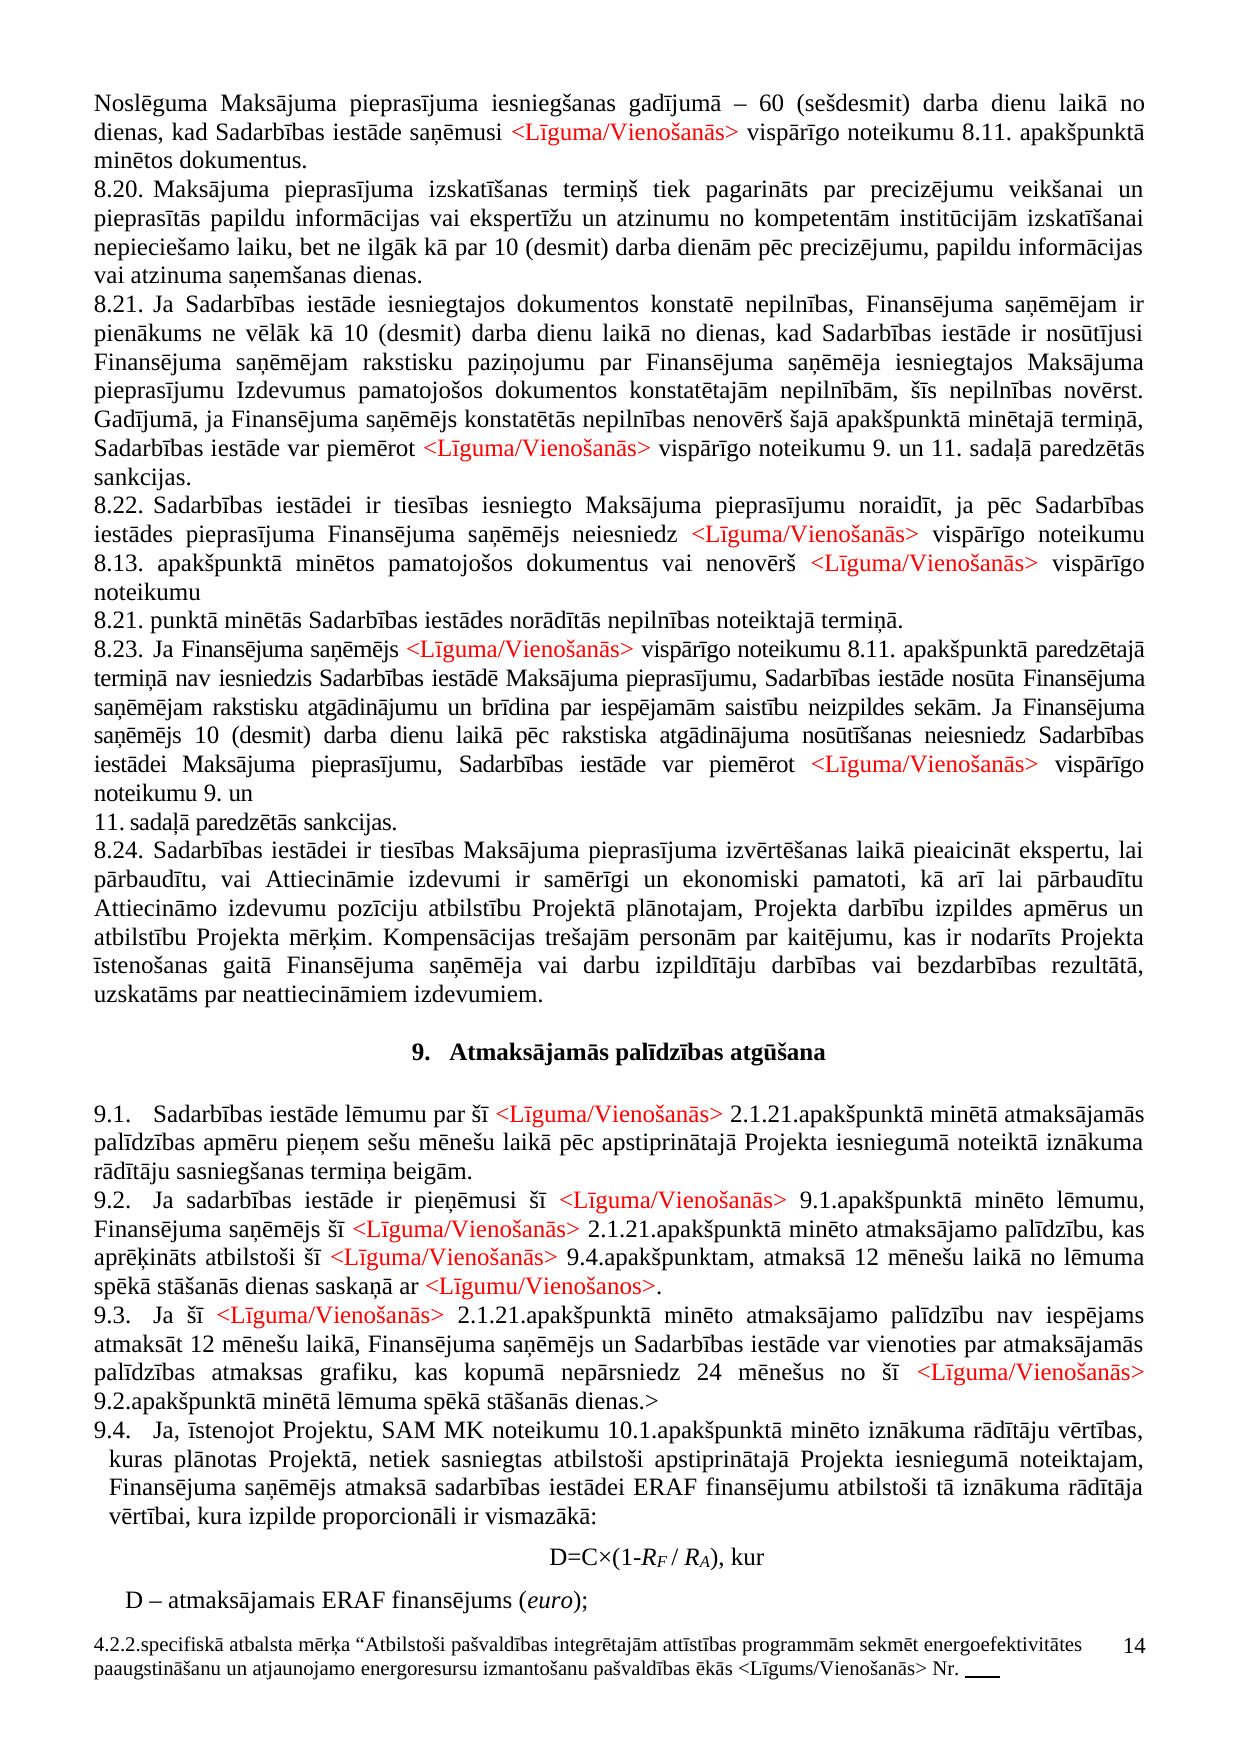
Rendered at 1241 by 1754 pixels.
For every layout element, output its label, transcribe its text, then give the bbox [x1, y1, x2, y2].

list Ja Sadarbības iestāde iesniegtajos dokumentos konstatē nepilnības, Finansējuma saņēmējam ir pienākums ne vēlāk kā 10 (desmit) darba dienu laikā no dienas, kad Sadarbības iestāde ir nosūtījusi Finansējuma saņēmējam rakstisku paziņojumu par Finansējuma saņēmēja iesniegtajos Maksājuma pieprasījumu Izdevumus pamatojošos dokumentos konstatētajām nepilnībām, šīs nepilnības novērst. Gadījumā, ja Finansējuma saņēmējs konstatētās nepilnības nenovērš šajā apakšpunktā minētajā termiņā, Sadarbības iestāde var piemērot <Līguma/Vienošanās> vispārīgo noteikumu 9. un 11. sadaļā paredzētās sankcijas. [94, 289, 1145, 490]
text 8.21. punktā minētās Sadarbības iestādes norādītās nepilnības noteiktajā termiņā. [94, 605, 1157, 634]
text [125, 1586, 591, 1614]
text Noslēguma Maksājuma pieprasījuma iesniegšanas gadījumā – 60 (sešdesmit) darba dienu laikā no dienas, kad Sadarbības iestāde saņēmusi <Līguma/Vienošanās> vispārīgo noteikumu 8.11. apakšpunktā minētos dokumentus. [94, 88, 1145, 174]
list Ja, īstenojot Projektu, SAM MK noteikumu 10.1.apakšpunktā minēto iznākuma rādītāju vērtības, kuras plānotas Projektā, netiek sasniegtas atbilstoši apstiprinātajā Projekta iesniegumā noteiktajam, Finansējuma saņēmējs atmaksā sadarbības iestādei ERAF finansējumu atbilstoši tā iznākuma rādītāja vērtībai, kura izpilde proporcionāli ir vismazākā: [94, 1415, 1145, 1530]
text D=C×(1-RF / RA), kur [547, 1542, 766, 1573]
list Sadarbības iestāde lēmumu par šī <Līguma/Vienošanās> 2.1.21.apakšpunktā minētā atmaksājamās palīdzības apmēru pieņem sešu mēnešu laikā pēc apstiprinātajā Projekta iesniegumā noteiktā iznākuma rādītāju sasniegšanas termiņa beigām. [94, 1099, 1145, 1185]
subtitle Atmaksājamās palīdzības atgūšana [412, 1037, 1157, 1066]
list Sadarbības iestādei ir tiesības iesniegto Maksājuma pieprasījumu noraidīt, ja pēc Sadarbības iestādes pieprasījuma Finansējuma saņēmējs neiesniedz <Līguma/Vienošanās> vispārīgo noteikumu 8.13. apakšpunktā minētos pamatojošos dokumentus vai nenovērš <Līguma/Vienošanās> vispārīgo noteikumu [94, 490, 1145, 605]
list Ja sadarbības iestāde ir pieņēmusi šī <Līguma/Vienošanās> 9.1.apakšpunktā minēto lēmumu, Finansējuma saņēmējs šī <Līguma/Vienošanās> 2.1.21.apakšpunktā minēto atmaksājamo palīdzību, kas aprēķināts atbilstoši šī <Līguma/Vienošanās> 9.4.apakšpunktam, atmaksā 12 mēnešu laikā no lēmuma spēkā stāšanās dienas saskaņā ar <Līgumu/Vienošanos>. [94, 1185, 1145, 1300]
list Maksājuma pieprasījuma izskatīšanas termiņš tiek pagarināts par precizējumu veikšanai un pieprasītās papildu informācijas vai ekspertīžu un atzinumu no kompetentām institūcijām izskatīšanai nepieciešamo laiku, bet ne ilgāk kā par 10 (desmit) darba dienām pēc precizējumu, papildu informācijas vai atzinuma saņemšanas dienas. [94, 174, 1144, 289]
list sadaļā paredzētās sankcijas. [94, 807, 1157, 835]
list Ja Finansējuma saņēmējs <Līguma/Vienošanās> vispārīgo noteikumu 8.11. apakšpunktā paredzētajā termiņā nav iesniedzis Sadarbības iestādē Maksājuma pieprasījumu, Sadarbības iestāde nosūta Finansējuma saņēmējam rakstisku atgādinājumu un brīdina par iespējamām saistību neizpildes sekām. Ja Finansējuma saņēmējs 10 (desmit) darba dienu laikā pēc rakstiska atgādinājuma nosūtīšanas neiesniedz Sadarbības iestādei Maksājuma pieprasījumu, Sadarbības iestāde var piemērot <Līguma/Vienošanās> vispārīgo noteikumu 9. un [94, 634, 1145, 807]
list Ja šī <Līguma/Vienošanās> 2.1.21.apakšpunktā minēto atmaksājamo palīdzību nav iespējams atmaksāt 12 mēnešu laikā, Finansējuma saņēmējs un Sadarbības iestāde var vienoties par atmaksājamās palīdzības atmaksas grafiku, kas kopumā nepārsniedz 24 mēnešus no šī <Līguma/Vienošanās> 9.2.apakšpunktā minētā lēmuma spēkā stāšanās dienas.> [94, 1300, 1145, 1415]
list Sadarbības iestādei ir tiesības Maksājuma pieprasījuma izvērtēšanas laikā pieaicināt ekspertu, lai pārbaudītu, vai Attiecināmie izdevumi ir samērīgi un ekonomiski pamatoti, kā arī lai pārbaudītu Attiecināmo izdevumu pozīciju atbilstību Projektā plānotajam, Projekta darbību izpildes apmērus un atbilstību Projekta mērķim. Kompensācijas trešajām personām par kaitējumu, kas ir nodarīts Projekta īstenošanas gaitā Finansējuma saņēmēja vai darbu izpildītāju darbības vai bezdarbības rezultātā, uzskatāms par neattiecināmiem izdevumiem. [94, 835, 1145, 1008]
